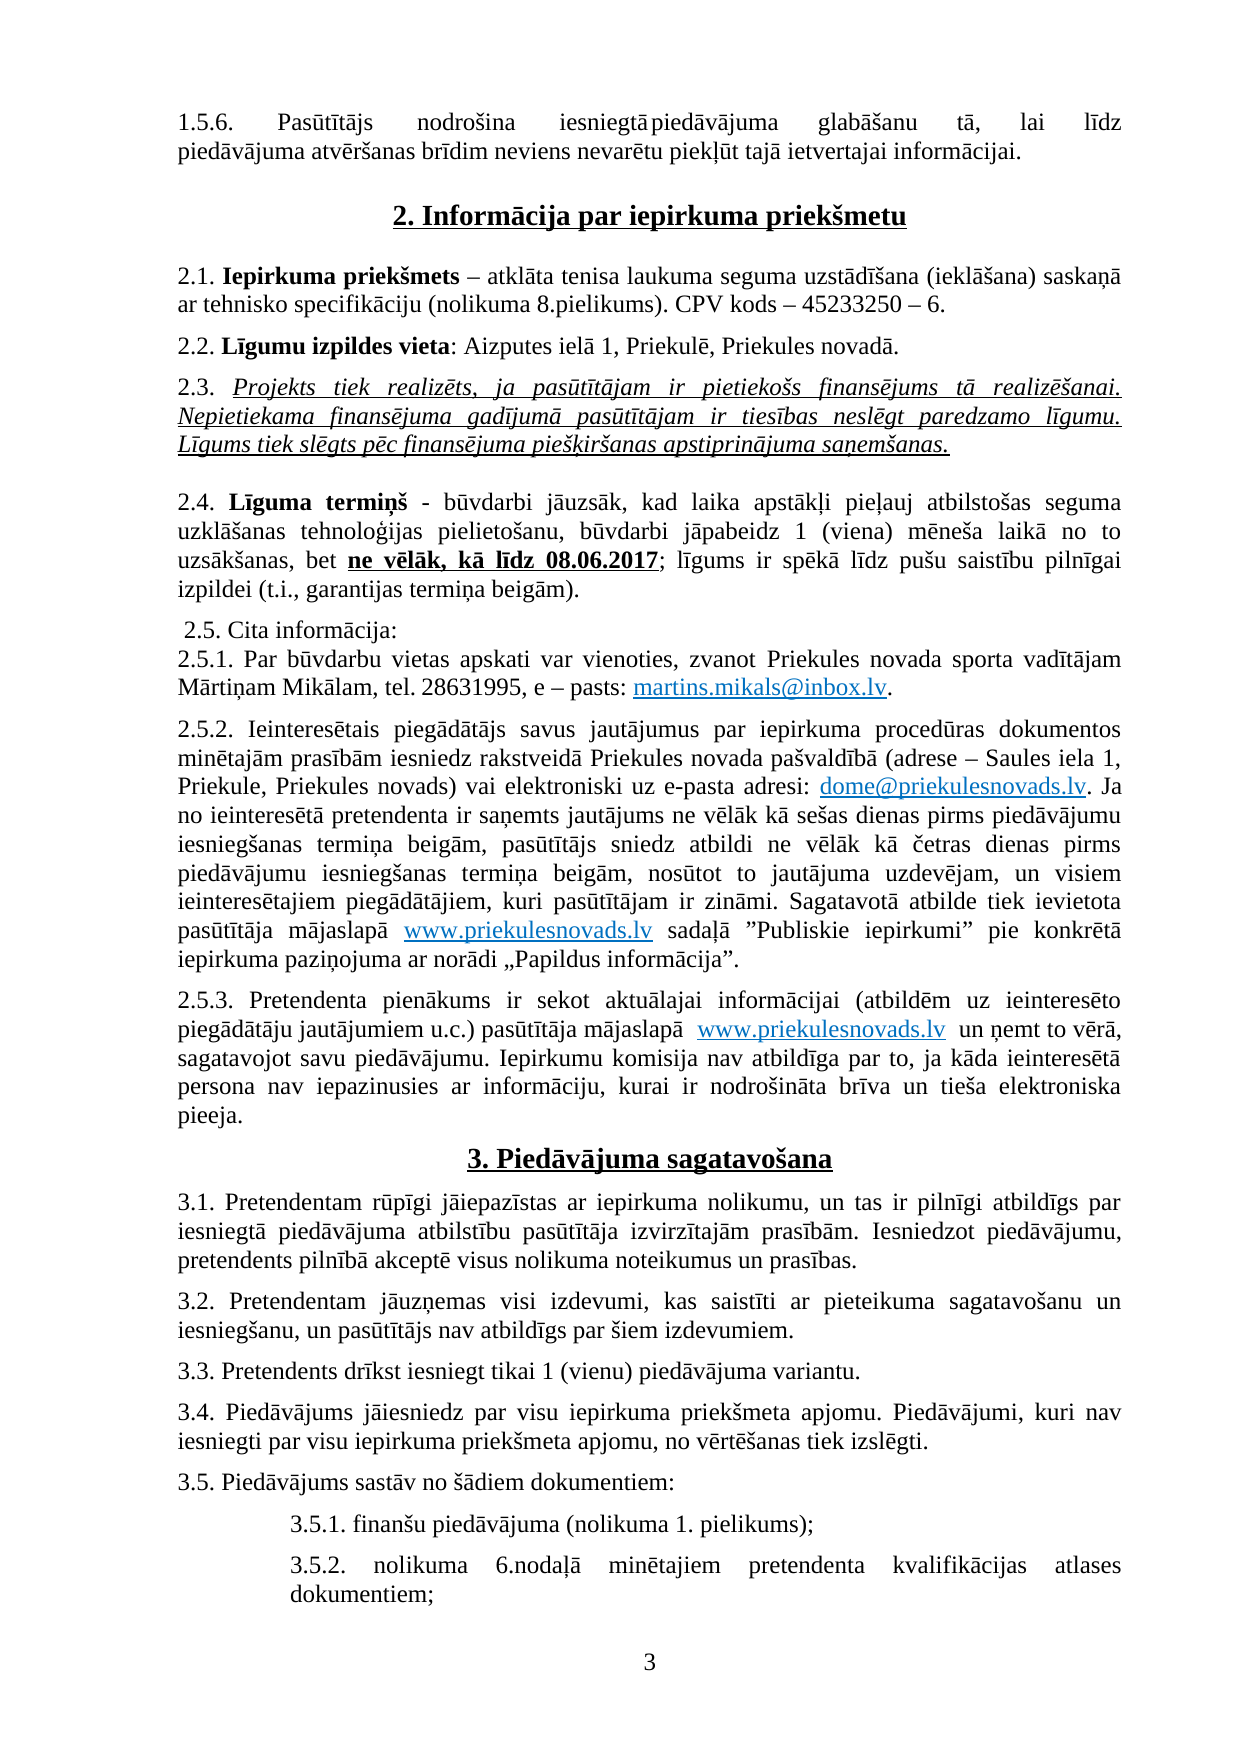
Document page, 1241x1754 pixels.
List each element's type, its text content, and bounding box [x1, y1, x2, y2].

text 3.3. Pretendents drīkst iesniegt tikai 1 (vienu) piedāvājuma variantu. [177, 1356, 1122, 1385]
text 2.3. Projekts tiek realizēts, ja pasūtītājam ir pietiekošs finansējums tā realizēšanai. Nepietiekama finansējuma gadījumā pasūtītājam ir tiesības neslēgt paredzamo līgumu. Līgums tiek slēgts pēc finansējuma piešķiršanas apstiprinājuma saņemšanas. [177, 427, 1122, 458]
list 2.5.2. Ieinteresētais piegādātājs savus jautājumus par iepirkuma procedūras dokumentos minētajām prasībām iesniedz rakstveidā Priekules novada pašvaldībā (adrese – Saules iela 1, Priekule, Priekules novads) vai elektroniski uz e-pasta adresi: dome@priekulesnovads.lv. Ja no ieinteresētā pretendenta ir saņemts jautājums ne vēlāk kā sešas dienas pirms piedāvājumu iesniegšanas termiņa beigām, pasūtītājs sniedz atbildi ne vēlāk kā četras dienas pirms piedāvājumu iesniegšanas termiņa beigām, nosūtot to jautājuma uzdevējam, un visiem ieinteresētajiem piegādātājiem, kuri pasūtītājam ir zināmi. Sagatavotā atbilde tiek ievietota pasūtītāja mājaslapā www.priekulesnovads.lv sadaļā ”Publiskie iepirkumi” pie konkrētā iepirkuma paziņojuma ar norādi „Papildus informācija”. [177, 714, 1122, 973]
list 3.1. Pretendentam rūpīgi jāiepazīstas ar iepirkuma nolikumu, un tas ir pilnīgi atbildīgs par iesniegtā piedāvājuma atbilstību pasūtītāja izvirzītajām prasībām. Iesniedzot piedāvājumu, pretendents pilnībā akceptē visus nolikuma noteikumus un prasības. [177, 1187, 1122, 1274]
text 1.5.6. Pasūtītājs nodrošina iesniegtā piedāvājuma glabāšanu tā, lai līdz piedāvājuma atvēršanas brīdim neviens nevarētu piekļūt tajā ietvertajai informācijai. [177, 107, 1122, 165]
text 2.3. Projekts tiek realizēts, ja pasūtītājam ir pietiekošs finansējums tā realizēšanai. Nepietiekama finansējuma gadījumā pasūtītājam ir tiesības neslēgt paredzamo līgumu. Līgums tiek slēgts pēc finansējuma piešķiršanas apstiprinājuma saņemšanas. [177, 372, 1122, 426]
text 2.2. Līgumu izpildes vieta: Aizputes ielā 1, Priekulē, Priekules novadā. [177, 331, 1122, 359]
text 3.5. Piedāvājums sastāv no šādiem dokumentiem: [177, 1467, 1122, 1496]
list 2.5.3. Pretendenta pienākums ir sekot aktuālajai informācijai (atbildēm uz ieinteresēto piegādātāju jautājumiem u.c.) pasūtītāja mājaslapā www.priekulesnovads.lv un ņemt to vērā, sagatavojot savu piedāvājumu. Iepirkumu komisija nav atbildīga par to, ja kāda ieinteresētā persona nav iepazinusies ar informāciju, kurai ir nodrošināta brīva un tieša elektroniska pieeja. [177, 985, 1122, 1129]
text 2.5. Cita informācija: [177, 615, 1122, 644]
text 2. Informācija par iepirkuma priekšmetu [177, 198, 1122, 232]
text 3.5.1. finanšu piedāvājuma (nolikuma 1. pielikums); [290, 1509, 1122, 1537]
text 3.2. Pretendentam jāuzņemas visi izdevumi, kas saistīti ar pieteikuma sagatavošanu un iesniegšanu, un pasūtītājs nav atbildīgs par šiem izdevumiem. [177, 1286, 1122, 1344]
text 3.4. Piedāvājums jāiesniedz par visu iepirkuma priekšmeta apjomu. Piedāvājumi, kuri nav iesniegti par visu iepirkuma priekšmeta apjomu, no vērtēšanas tiek izslēgti. [177, 1397, 1122, 1455]
text 2.4. Līguma termiņš - būvdarbi jāuzsāk, kad laika apstākļi pieļauj atbilstošas seguma uzklāšanas tehnoloģijas pielietošanu, būvdarbi jāpabeidz 1 (viena) mēneša laikā no to uzsākšanas, bet ne vēlāk, kā līdz 08.06.2017; līgums ir spēkā līdz pušu saistību pilnīgai izpildei (t.i., garantijas termiņa beigām). [177, 487, 1122, 602]
text 3.5.2. nolikuma 6.nodaļā minētajiem pretendenta kvalifikācijas atlases dokumentiem; [290, 1550, 1122, 1607]
text 3. Piedāvājuma sagatavošana [177, 1141, 1122, 1175]
list 2.5.1. Par būvdarbu vietas apskati var vienoties, zvanot Priekules novada sporta vadītājam Mārtiņam Mikālam, tel. 28631995, e – pasts: martins.mikals@inbox.lv. [177, 644, 1122, 701]
text 2.1. Iepirkuma priekšmets – atklāta tenisa laukuma seguma uzstādīšana (ieklāšana) saskaņā ar tehnisko specifikāciju (nolikuma 8.pielikums). CPV kods – 45233250 – 6. [177, 261, 1122, 318]
